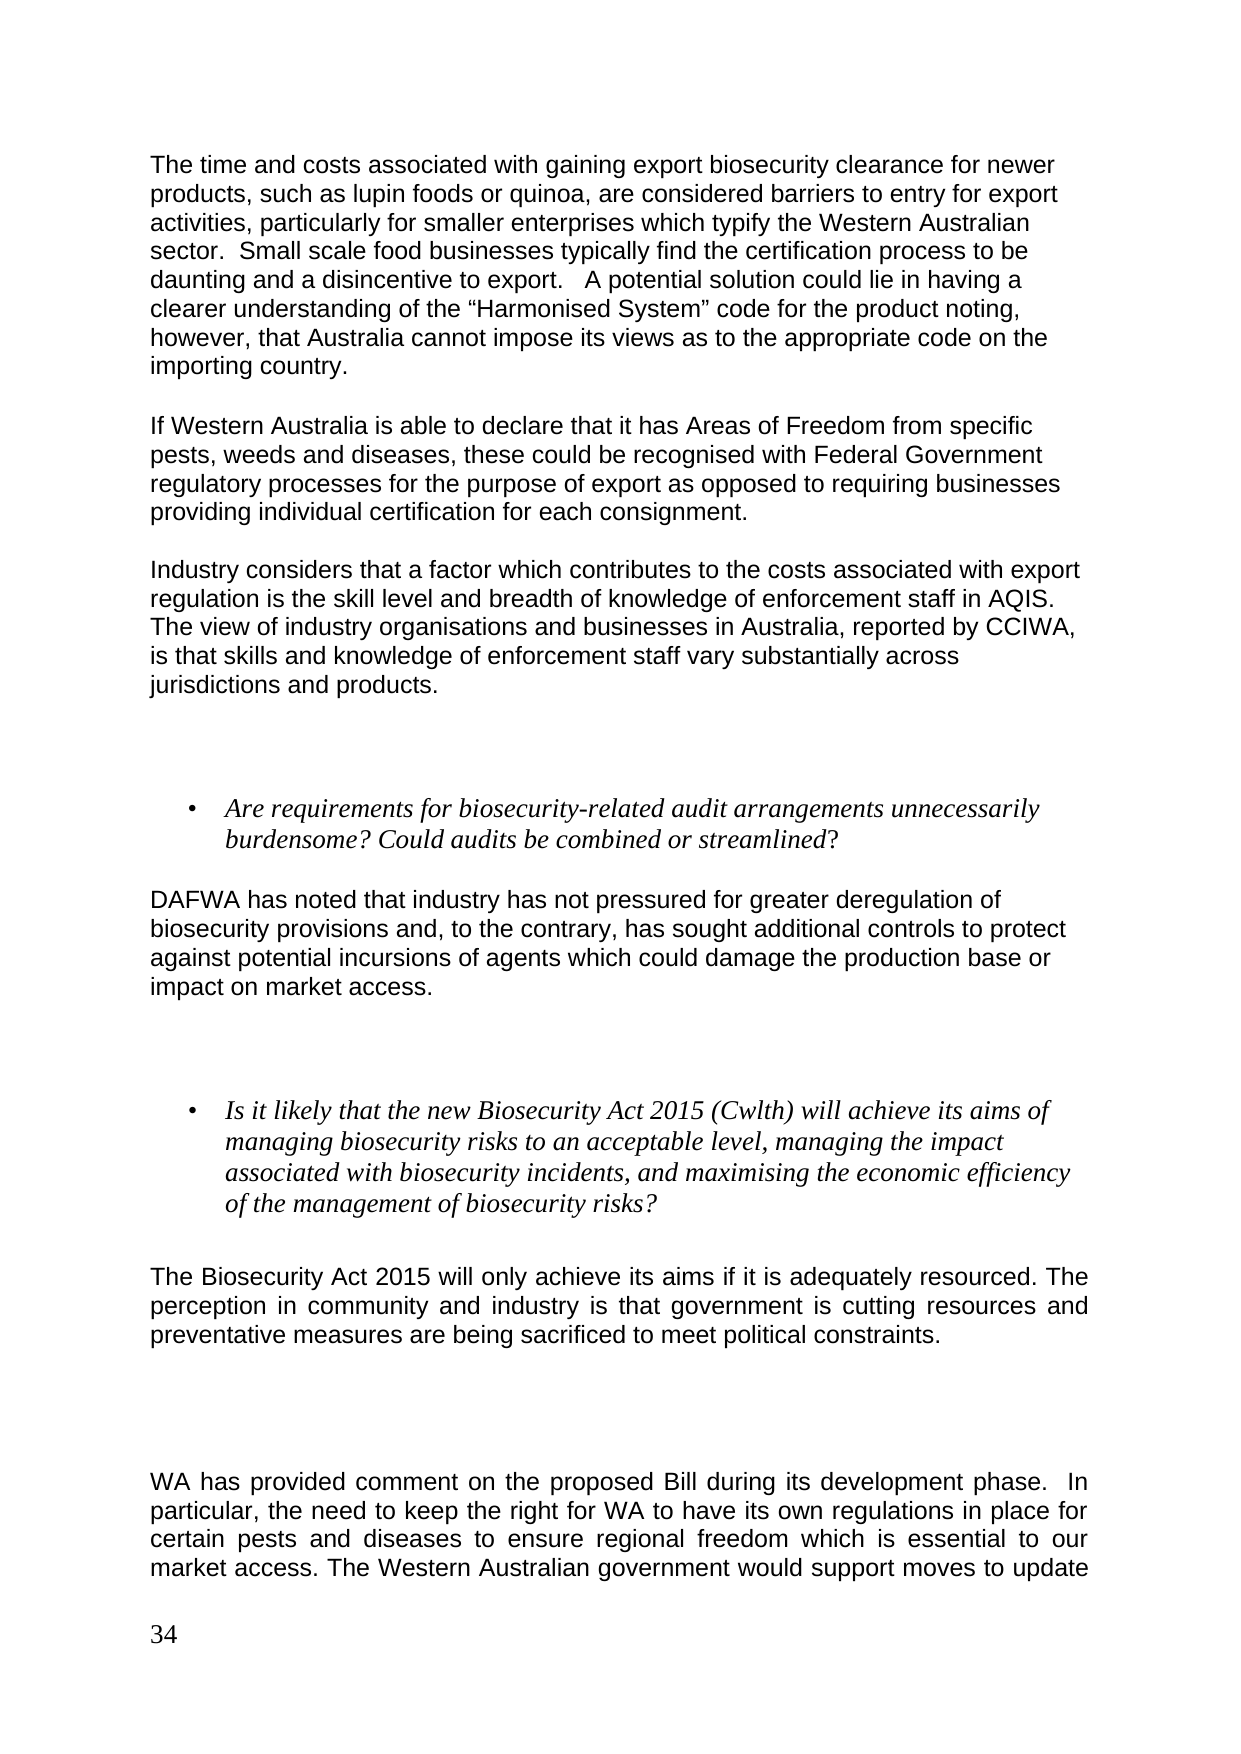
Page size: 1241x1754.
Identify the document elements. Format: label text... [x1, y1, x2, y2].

text If Western Australia is able to declare that it has Areas of Freedom from specific pests, weeds and diseases, these could be recognised with Federal Government regulatory processes for the purpose of export as opposed to requiring businesses providing individual certification for each consignment. [150, 411, 1090, 526]
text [150, 1467, 1090, 1582]
list Is it likely that the new Biosecurity Act 2015 (Cwlth) will achieve its aims of managing biosecurity risks to an acceptable level, managing the impact associated with biosecurity incidents, and maximising the economic efficiency of the management of biosecurity risks? [187, 1094, 1090, 1218]
list Are requirements for biosecurity-related audit arrangements unnecessarily burdensome? Could audits be combined or streamlined? [187, 792, 1090, 854]
text DAFWA has noted that industry has not pressured for greater deregulation of biosecurity provisions and, to the contrary, has sought additional controls to protect against potential incursions of agents which could damage the production base or impact on market access. [150, 886, 1090, 1001]
text The Biosecurity Act 2015 will only achieve its aims if it is adequately resourced. The perception in community and industry is that government is cutting resources and preventative measures are being sacrificed to meet political constraints. [150, 1262, 1090, 1348]
text The time and costs associated with gaining export biosecurity clearance for newer products, such as lupin foods or quinoa, are considered barriers to entry for export activities, particularly for smaller enterprises which typify the Western Australian sector. Small scale food businesses typically find the certification process to be daunting and a disincentive to export. A potential solution could lie in having a clearer understanding of the “Harmonised System” code for the product noting, however, that Australia cannot impose its views as to the appropriate code on the importing country. [150, 150, 1090, 380]
text Industry considers that a factor which contributes to the costs associated with export regulation is the skill level and breadth of knowledge of enforcement staff in AQIS. The view of industry organisations and businesses in Australia, reported by CCIWA, is that skills and knowledge of enforcement staff vary substantially across jurisdictions and products. [150, 555, 1090, 699]
